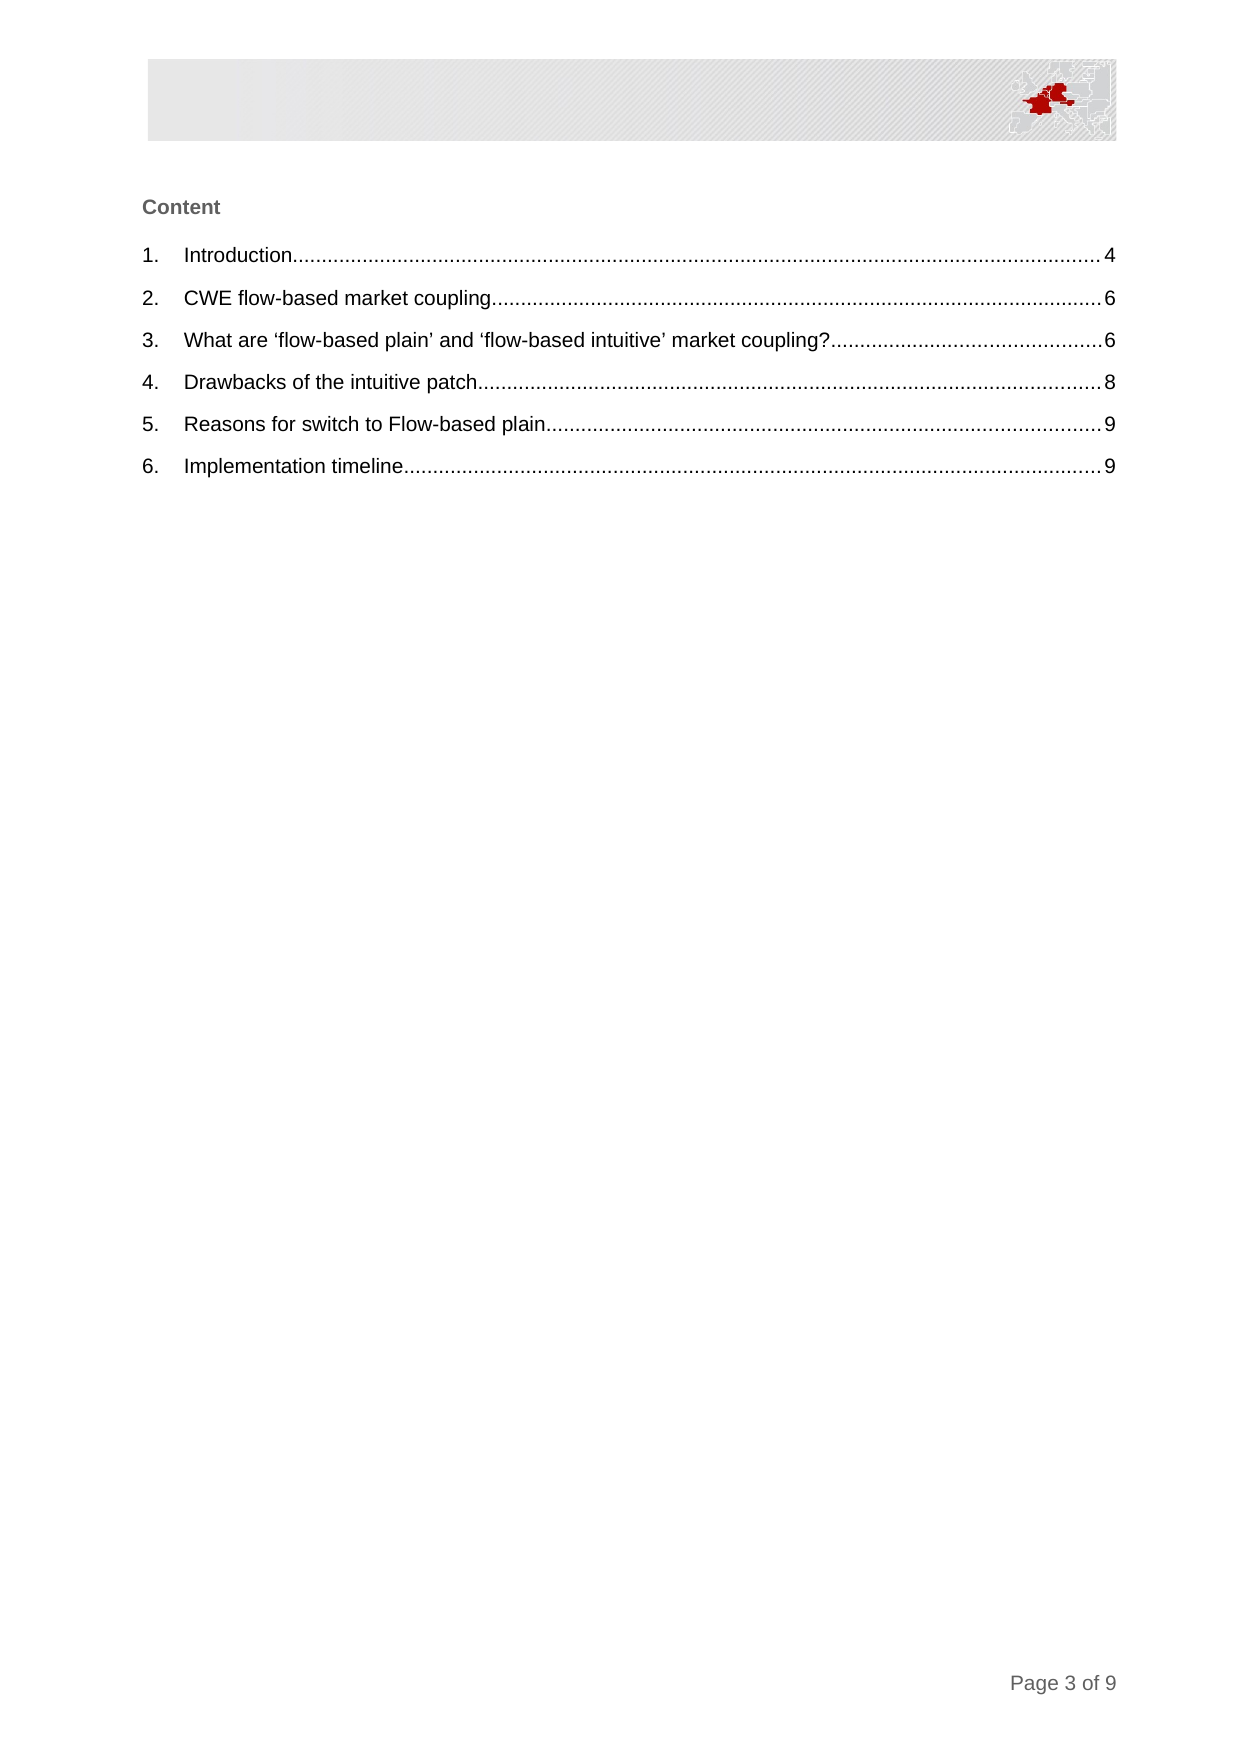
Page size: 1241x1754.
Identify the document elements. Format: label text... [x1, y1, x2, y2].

text 5. Reasons for switch to Flow-based plain 9 [142, 412, 1110, 436]
picture [147, 59, 1117, 141]
text 3. What are ‘flow-based plain’ and ‘flow-based intuitive’ market coupling? 6 [142, 328, 1110, 352]
text 4. Drawbacks of the intuitive patch 8 [142, 370, 1110, 394]
text Content [142, 195, 1110, 219]
text 2. CWE flow-based market coupling 6 [142, 285, 1110, 309]
text 1. Introduction 4 [142, 243, 1110, 267]
text 6. Implementation timeline 9 [142, 454, 1110, 478]
